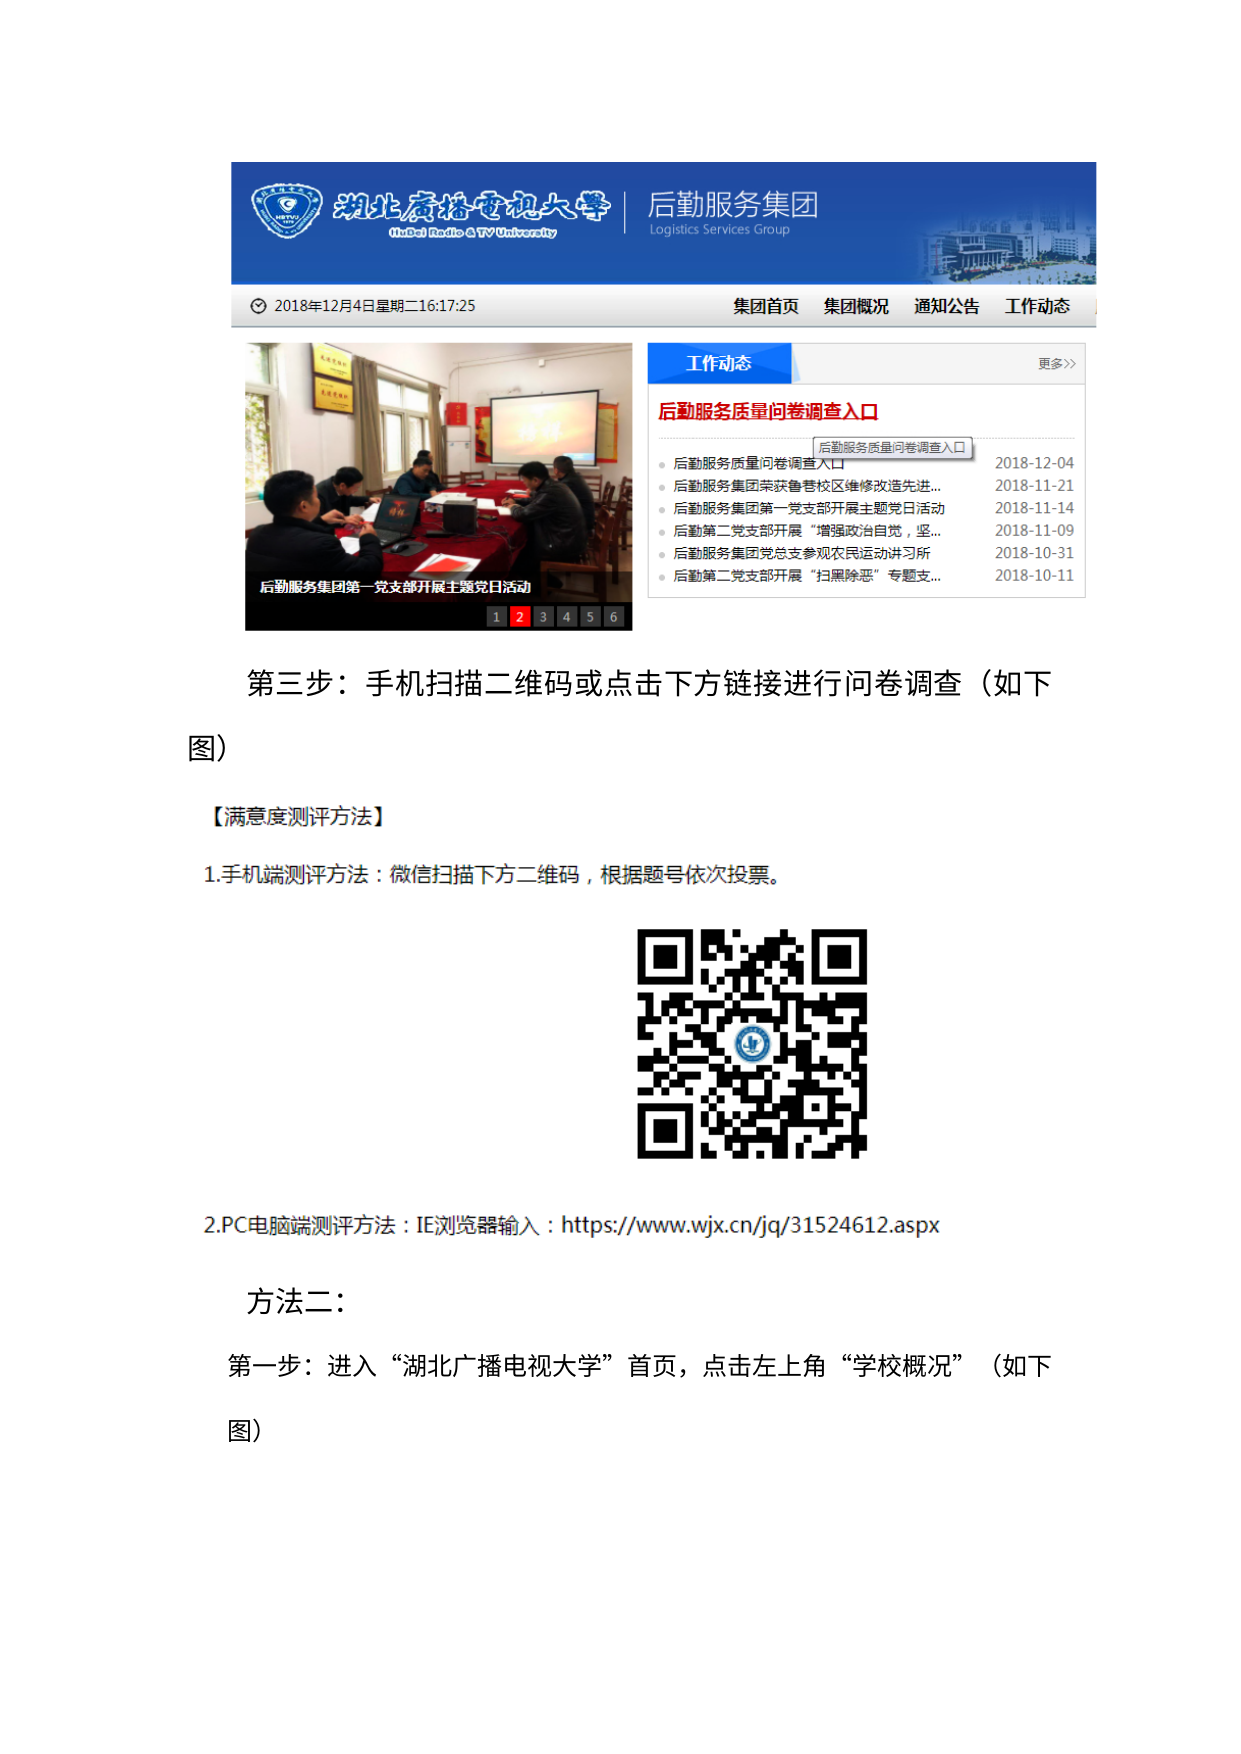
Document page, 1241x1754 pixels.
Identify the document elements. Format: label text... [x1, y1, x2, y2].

text 第一步：进入“湖北广播电视大学”首页，点击左上角“学校概况”（如下图） [227, 1332, 1053, 1462]
text 第三步：手机扫描二维码或点击下方链接进行问卷调查（如下图） [187, 649, 1053, 779]
picture [231, 162, 1097, 644]
picture [187, 779, 1053, 1267]
text 方法二： [187, 1267, 1053, 1332]
